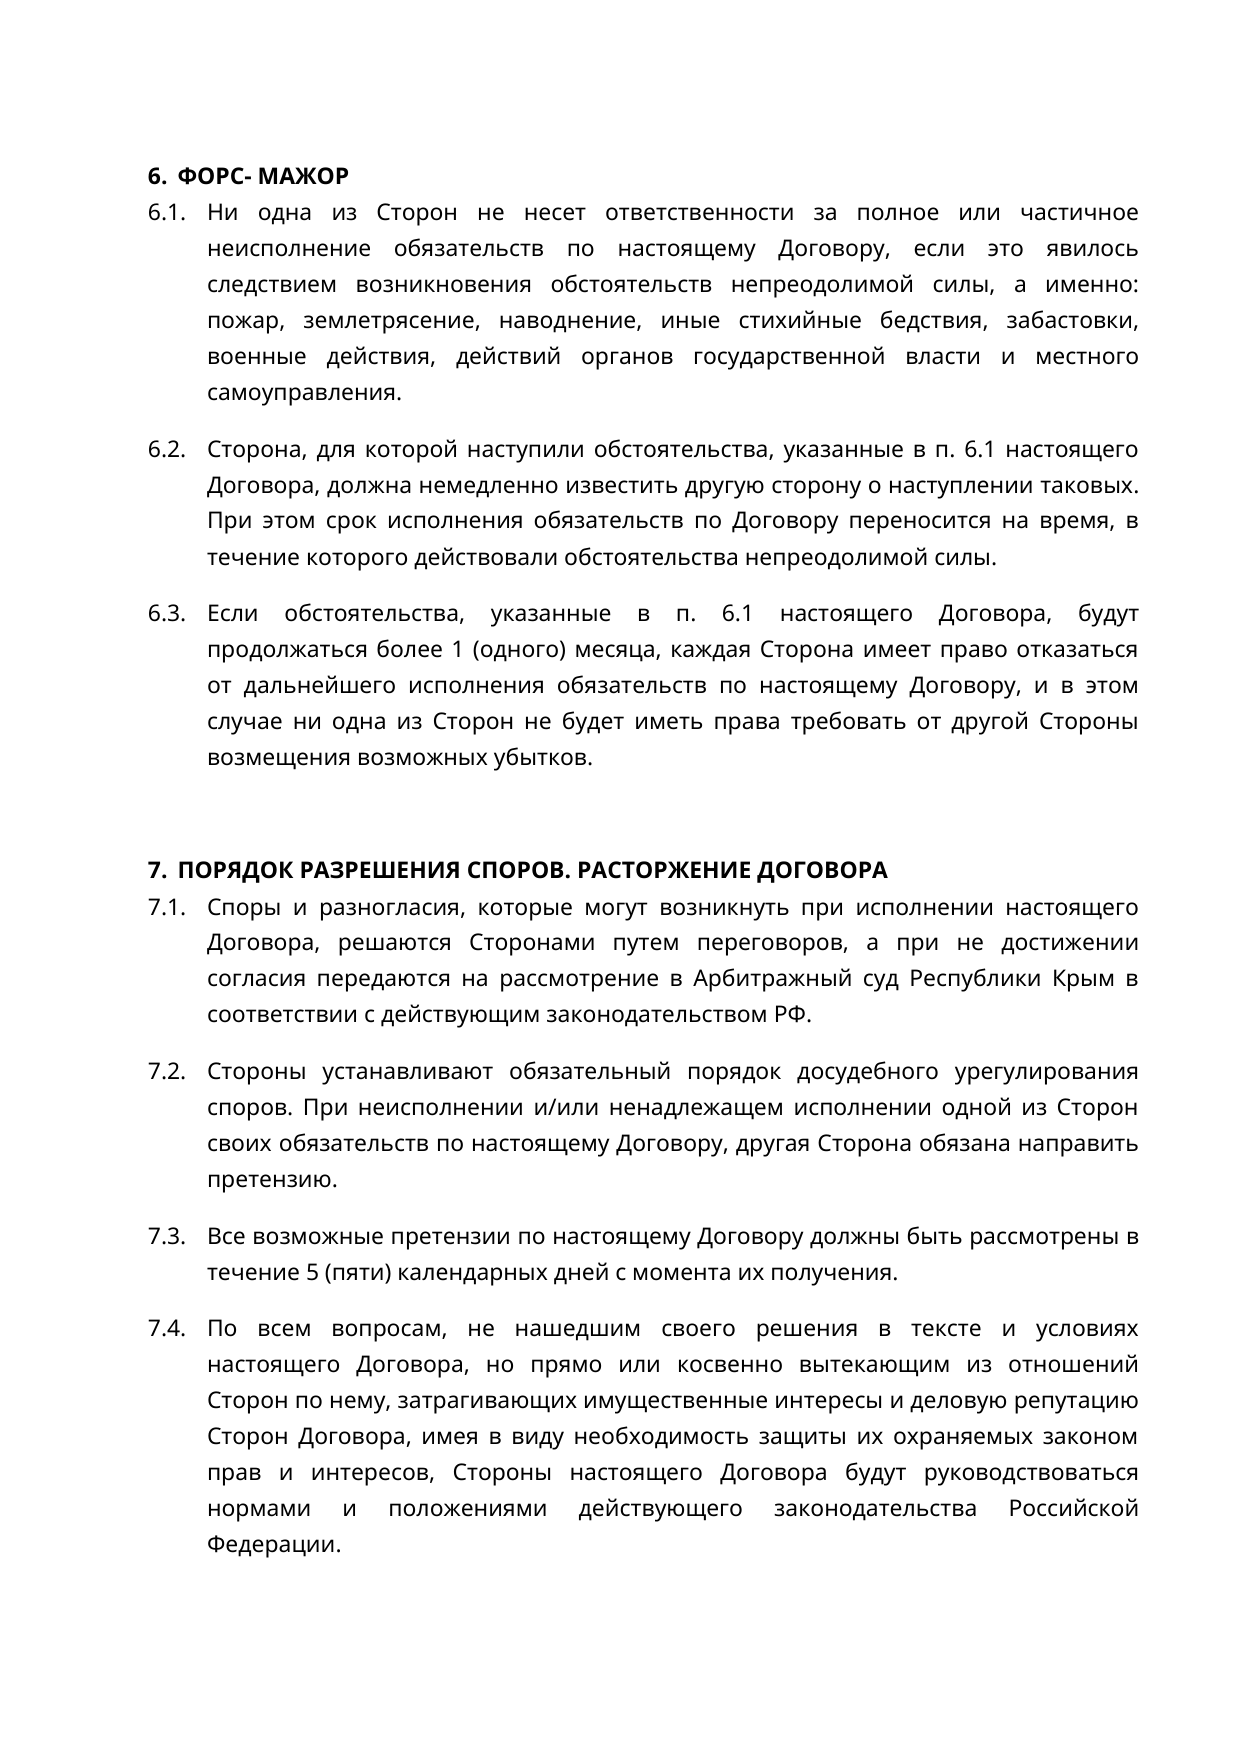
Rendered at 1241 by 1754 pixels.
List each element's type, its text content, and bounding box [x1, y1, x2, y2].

text 6.2. Сторона, для которой наступили обстоятельства, указанные в п. 6.1 настоящего Договора, должна немедленно известить другую сторону о наступлении таковых. При этом срок исполнения обязательств по Договору переносится на время, в течение которого действовали обстоятельства непреодолимой силы. [148, 433, 1140, 572]
text 6.3. Если обстоятельства, указанные в п. 6.1 настоящего Договора, будут продолжаться более 1 (одного) месяца, каждая Сторона имеет право отказаться от дальнейшего исполнения обязательств по настоящему Договору, и в этом случае ни одна из Сторон не будет иметь права требовать от другой Стороны возмещения возможных убытков. [148, 597, 1140, 772]
list ФОРС- МАЖОР [142, 160, 1140, 191]
text 7.2. Стороны устанавливают обязательный порядок досудебного урегулирования споров. При неисполнении и/или ненадлежащем исполнении одной из Сторон своих обязательств по настоящему Договору, другая Сторона обязана направить претензию. [148, 1055, 1140, 1194]
text 6.1. Ни одна из Сторон не несет ответственности за полное или частичное неисполнение обязательств по настоящему Договору, если это явилось следствием возникновения обстоятельств непреодолимой силы, а именно: пожар, землетрясение, наводнение, иные стихийные бедствия, забастовки, военные действия, действий органов государственной власти и местного самоуправления. [148, 196, 1140, 407]
text 7.3. Все возможные претензии по настоящему Договору должны быть рассмотрены в течение 5 (пяти) календарных дней с момента их получения. [148, 1219, 1140, 1287]
text 7.1. Споры и разногласия, которые могут возникнуть при исполнении настоящего Договора, решаются Сторонами путем переговоров, а при не достижении согласия передаются на рассмотрение в Арбитражный суд Республики Крым в соответствии с действующим законодательством РФ. [148, 890, 1140, 1029]
list ПОРЯДОК РАЗРЕШЕНИЯ СПОРОВ. РАСТОРЖЕНИЕ ДОГОВОРА [142, 854, 1140, 886]
text 7.4. По всем вопросам, не нашедшим своего решения в тексте и условиях настоящего Договора, но прямо или косвенно вытекающим из отношений Сторон по нему, затрагивающих имущественные интересы и деловую репутацию Сторон Договора, имея в виду необходимость защиты их охраняемых законом прав и интересов, Стороны настоящего Договора будут руководствоваться нормами и положениями действующего законодательства Российской Федерации. [148, 1312, 1140, 1559]
